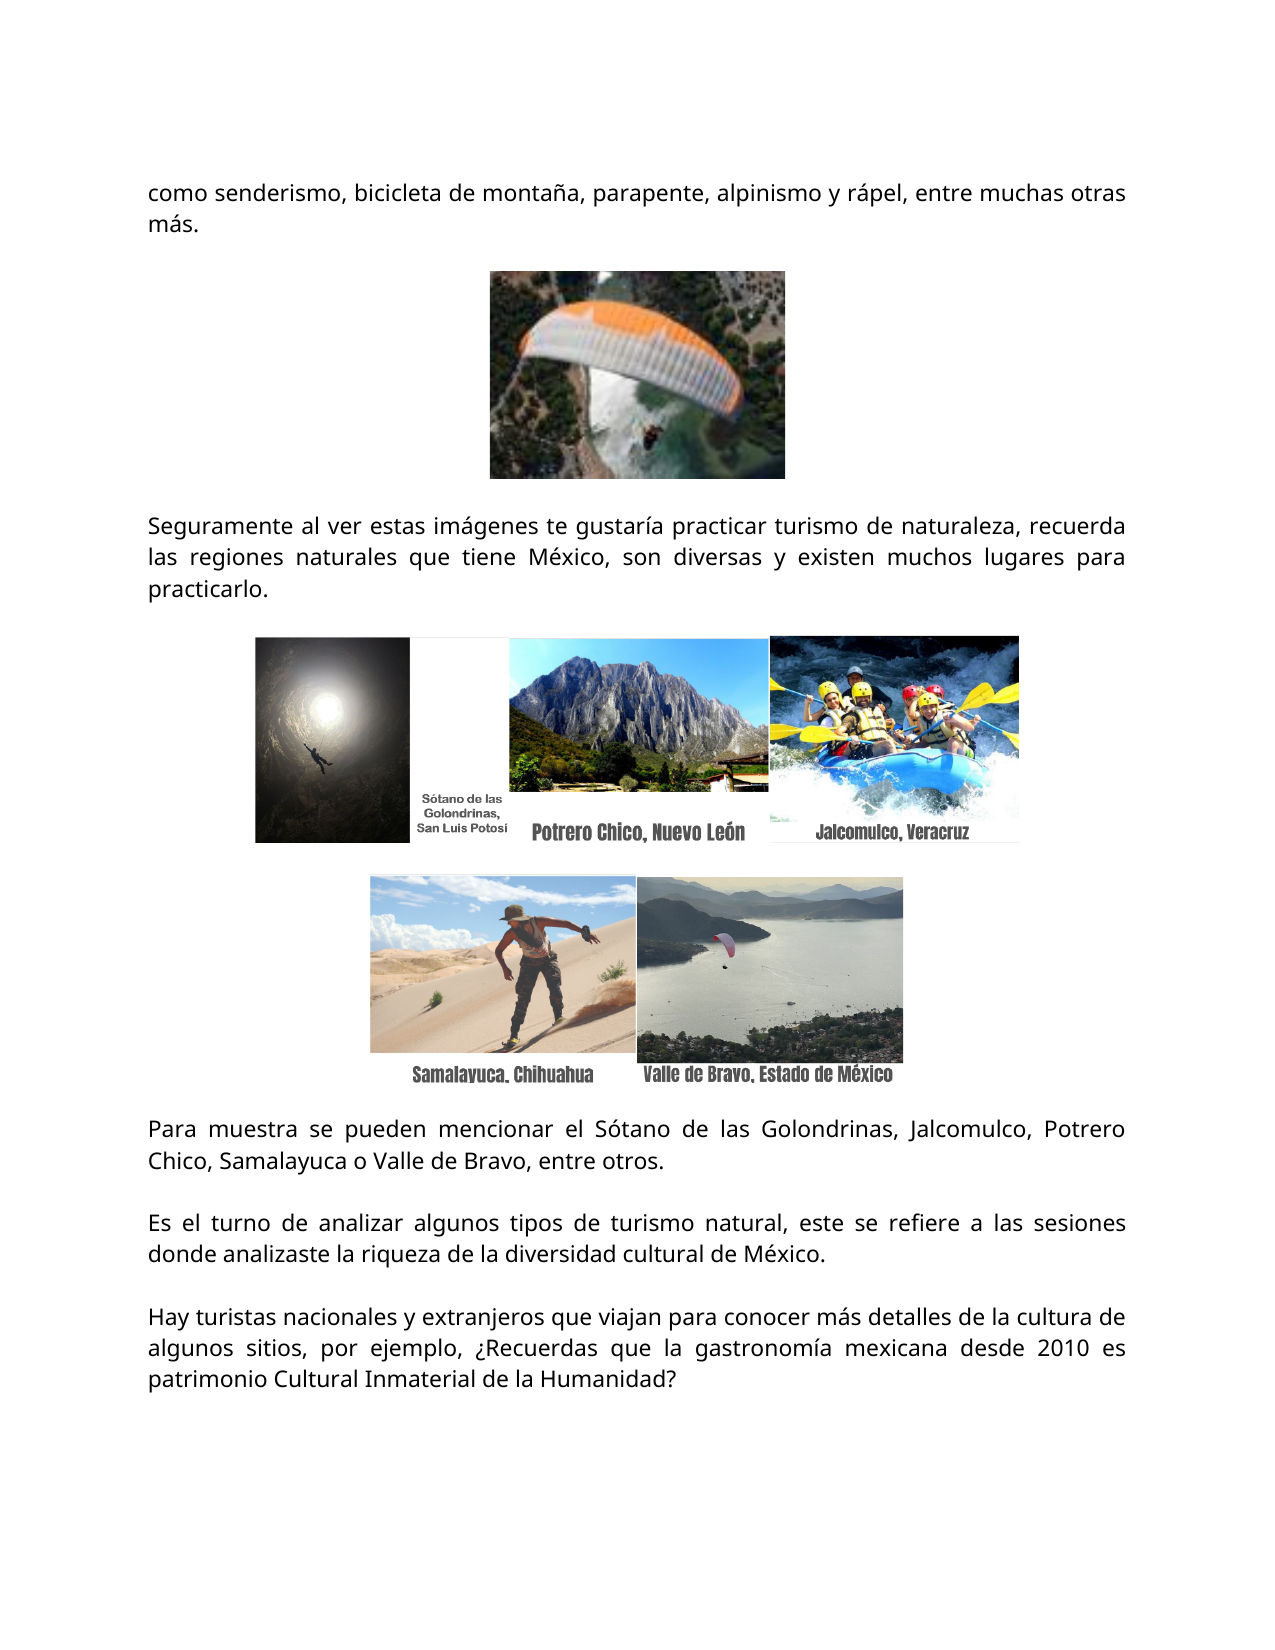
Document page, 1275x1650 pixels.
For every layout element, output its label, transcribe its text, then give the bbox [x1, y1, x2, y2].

picture [368, 874, 907, 1083]
picture [255, 635, 1020, 843]
text Es el turno de analizar algunos tipos de turismo natural, este se refiere a las sesiones donde analizaste la riqueza de la diversidad cultural de México. [148, 1207, 1127, 1270]
text Para muestra se pueden mencionar el Sótano de las Golondrinas, Jalcomulco, Potrero Chico, Samalayuca o Valle de Bravo, entre otros. [148, 1113, 1127, 1176]
text Seguramente al ver estas imágenes te gustaría practicar turismo de naturaleza, recuerda las regiones naturales que tiene México, son diversas y existen muchos lugares para practicarlo. [148, 510, 1127, 604]
text Hay turistas nacionales y extranjeros que viajan para conocer más detalles de la cultura de algunos sitios, por ejemplo, ¿Recuerdas que la gastronomía mexicana desde 2010 es patrimonio Cultural Inmaterial de la Humanidad? [148, 1301, 1127, 1395]
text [148, 177, 1127, 240]
picture [489, 271, 786, 479]
